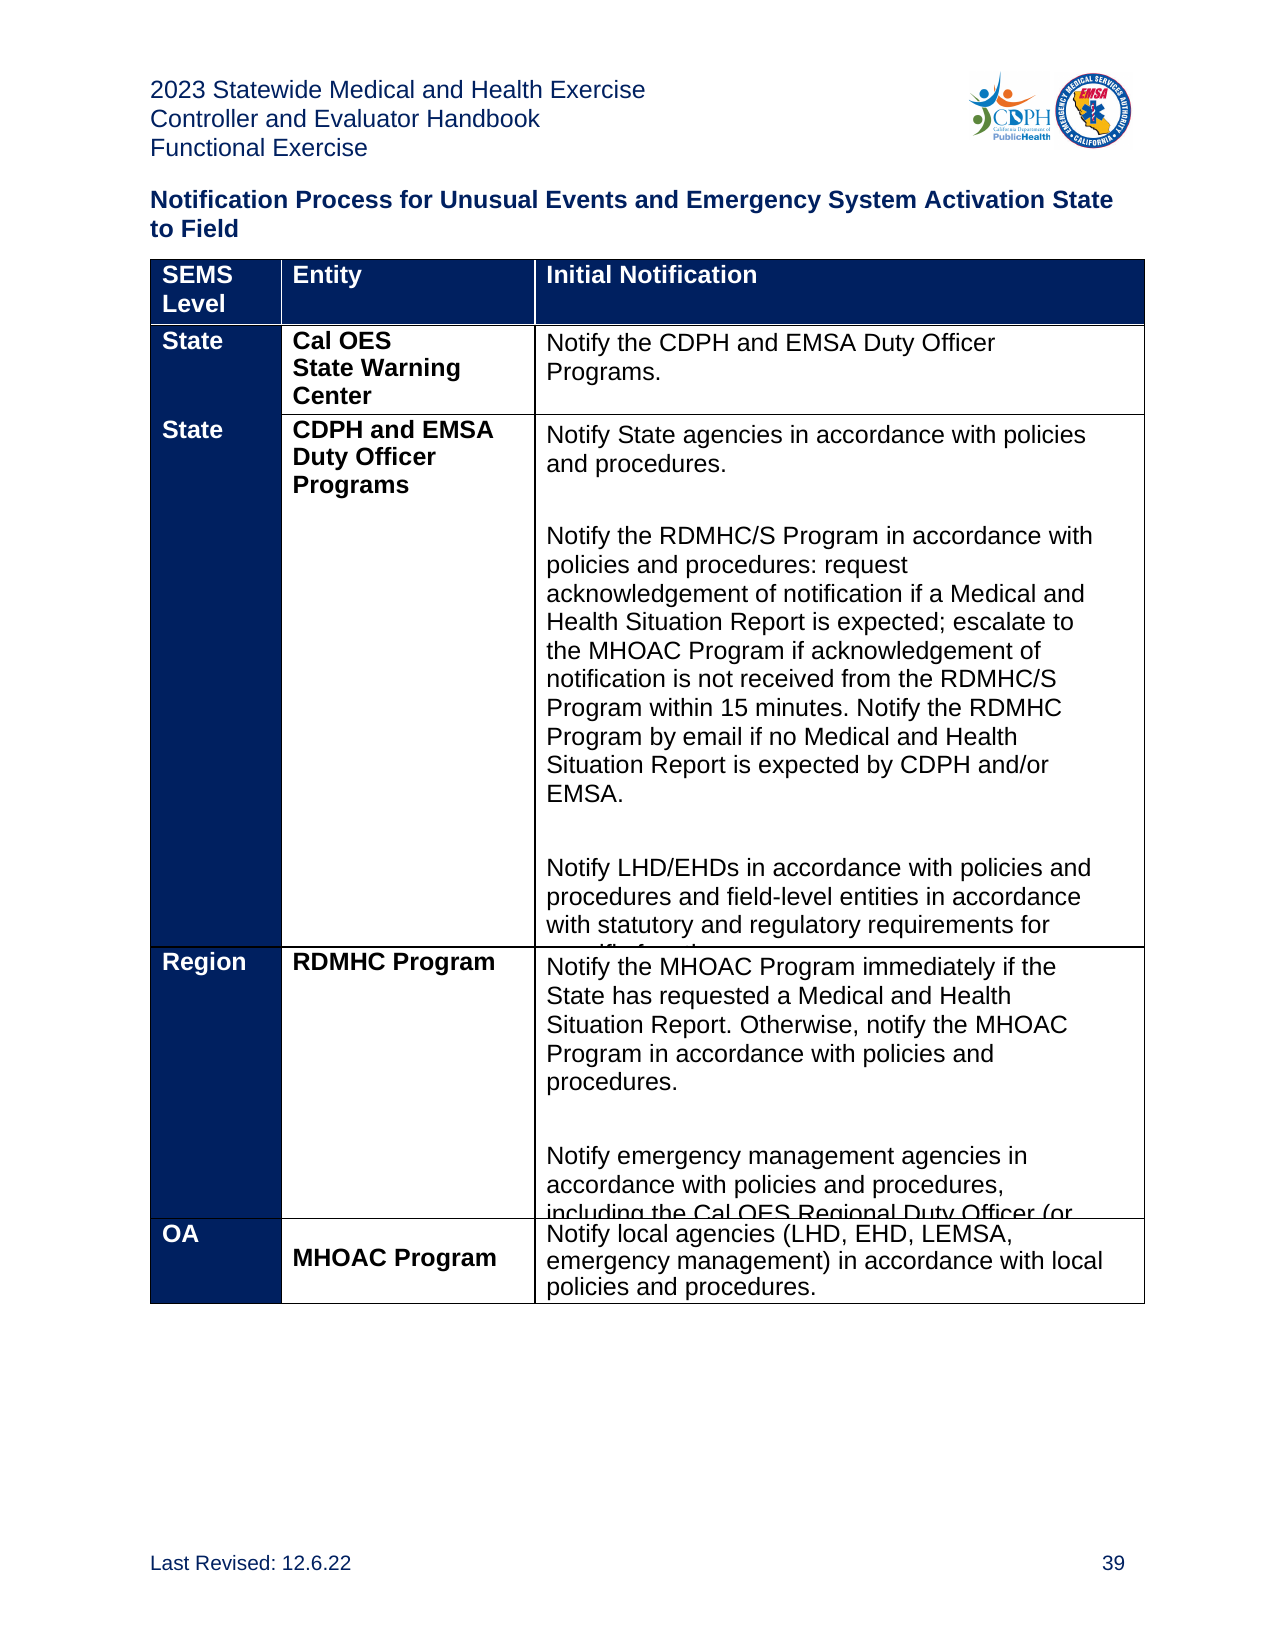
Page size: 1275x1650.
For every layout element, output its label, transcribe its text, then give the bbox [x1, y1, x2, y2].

table_cell CDPH and EMSA Duty Officer Programs [282, 415, 534, 946]
table_cell Notify the MHOAC Program immediately if the State has requested a Medical and Health Situation Report. Otherwise, notify the MHOAC Program in accordance with policies and procedures. Notify emergency management agencies in accordance with policies and procedures, including the Cal OES Regional Duty Officer (or Regional Emergency Operations Center [REOC] if activated). [536, 948, 1144, 1218]
table_header Entity [282, 260, 534, 324]
table_cell RDMHC Program [282, 948, 534, 1218]
picture [968, 71, 1051, 140]
text Notification Process for Unusual Events and Emergency System Activation State to Field [150, 185, 1125, 243]
table_cell MHOAC Program [282, 1219, 534, 1303]
table_cell Notify the CDPH and EMSA Duty Officer Programs. [536, 326, 1144, 414]
table_cell Notify local agencies (LHD, EHD, LEMSA, emergency management) in accordance with local policies and procedures. [536, 1219, 1144, 1303]
table_cell State [151, 415, 281, 946]
table_header SEMS Level [151, 260, 281, 324]
picture [1053, 72, 1134, 150]
table_header Initial Notification [536, 260, 1144, 324]
table_cell Notify State agencies in accordance with policies and procedures. Notify the RDMHC/S Program in accordance with policies and procedures: request acknowledgement of notification if a Medical and Health Situation Report is expected; escalate to the MHOAC Program if acknowledgement of notification is not received from the RDMHC/S Program within 15 minutes. Notify the RDMHC Program by email if no Medical and Health Situation Report is expected by CDPH and/or EMSA. Notify LHD/EHDs in accordance with policies and procedures and field-level entities in accordance with statutory and regulatory requirements for specific functions. [536, 415, 1144, 946]
table_cell State [151, 326, 281, 414]
table_cell Cal OES State Warning Center [282, 326, 534, 414]
table_cell OA [151, 1219, 281, 1303]
table_cell Region [151, 948, 281, 1218]
